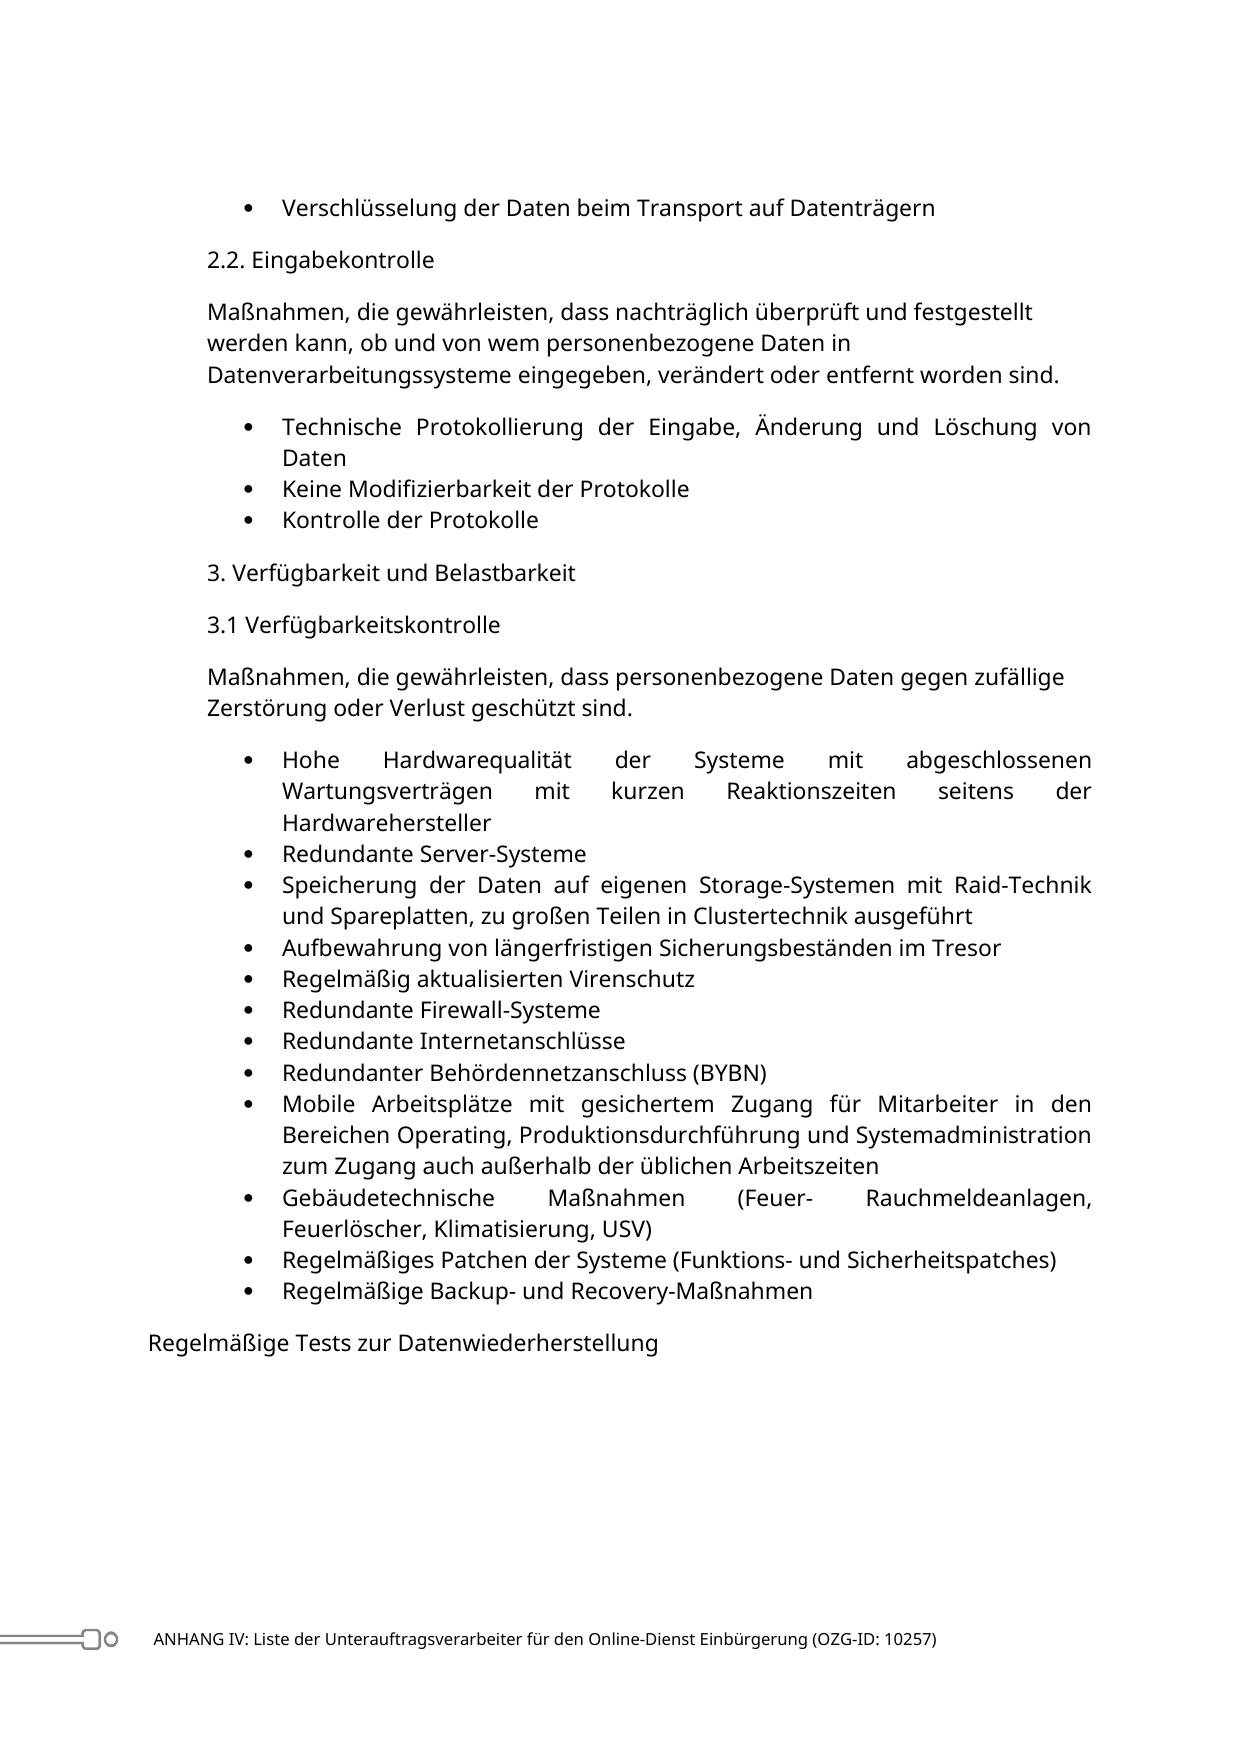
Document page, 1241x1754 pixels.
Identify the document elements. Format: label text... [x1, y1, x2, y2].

list Regelmäßig aktualisierten Virenschutz [244, 963, 1092, 994]
list Redundante Internetanschlüsse [244, 1025, 1092, 1057]
list Regelmäßige Backup- und Recovery-Maßnahmen [244, 1275, 1092, 1307]
text Regelmäßige Tests zur Datenwiederherstellung [148, 1327, 1092, 1359]
list Kontrolle der Protokolle [244, 504, 1092, 536]
text 3.1 Verfügbarkeitskontrolle [207, 609, 1092, 640]
list Redundanter Behördennetzanschluss (BYBN) [244, 1057, 1092, 1088]
list Gebäudetechnische Maßnahmen (Feuer- Rauchmeldeanlagen, Feuerlöscher, Klimatisierung, USV) [244, 1182, 1092, 1244]
list Hohe Hardwarequalität der Systeme mit abgeschlossenen Wartungsverträgen mit kurzen Reaktionszeiten seitens der Hardwarehersteller [244, 744, 1092, 838]
list Redundante Firewall-Systeme [244, 994, 1092, 1025]
list Keine Modifizierbarkeit der Protokolle [244, 473, 1092, 504]
text Maßnahmen, die gewährleisten, dass nachträglich überprüft und festgestellt werden kann, ob und von wem personenbezogene Daten in Datenverarbeitungssysteme eingegeben, verändert oder entfernt worden sind. [207, 296, 1092, 390]
list Technische Protokollierung der Eingabe, Änderung und Löschung von Daten [244, 411, 1092, 473]
list Aufbewahrung von längerfristigen Sicherungsbeständen im Tresor [244, 932, 1092, 963]
text 3. Verfügbarkeit und Belastbarkeit [207, 557, 1092, 588]
list Regelmäßiges Patchen der Systeme (Funktions- und Sicherheitspatches) [244, 1244, 1092, 1275]
text Maßnahmen, die gewährleisten, dass personenbezogene Daten gegen zufällige Zerstörung oder Verlust geschützt sind. [207, 661, 1092, 723]
text 2.2. Eingabekontrolle [207, 244, 1092, 275]
list Mobile Arbeitsplätze mit gesichertem Zugang für Mitarbeiter in den Bereichen Operating, Produktionsdurchführung und Systemadministration zum Zugang auch außerhalb der üblichen Arbeitszeiten [244, 1088, 1092, 1182]
list Redundante Server-Systeme [244, 838, 1092, 869]
list Speicherung der Daten auf eigenen Storage-Systemen mit Raid-Technik und Spareplatten, zu großen Teilen in Clustertechnik ausgeführt [244, 869, 1092, 932]
list Verschlüsselung der Daten beim Transport auf Datenträgern [244, 192, 1092, 223]
picture [0, 1627, 120, 1652]
